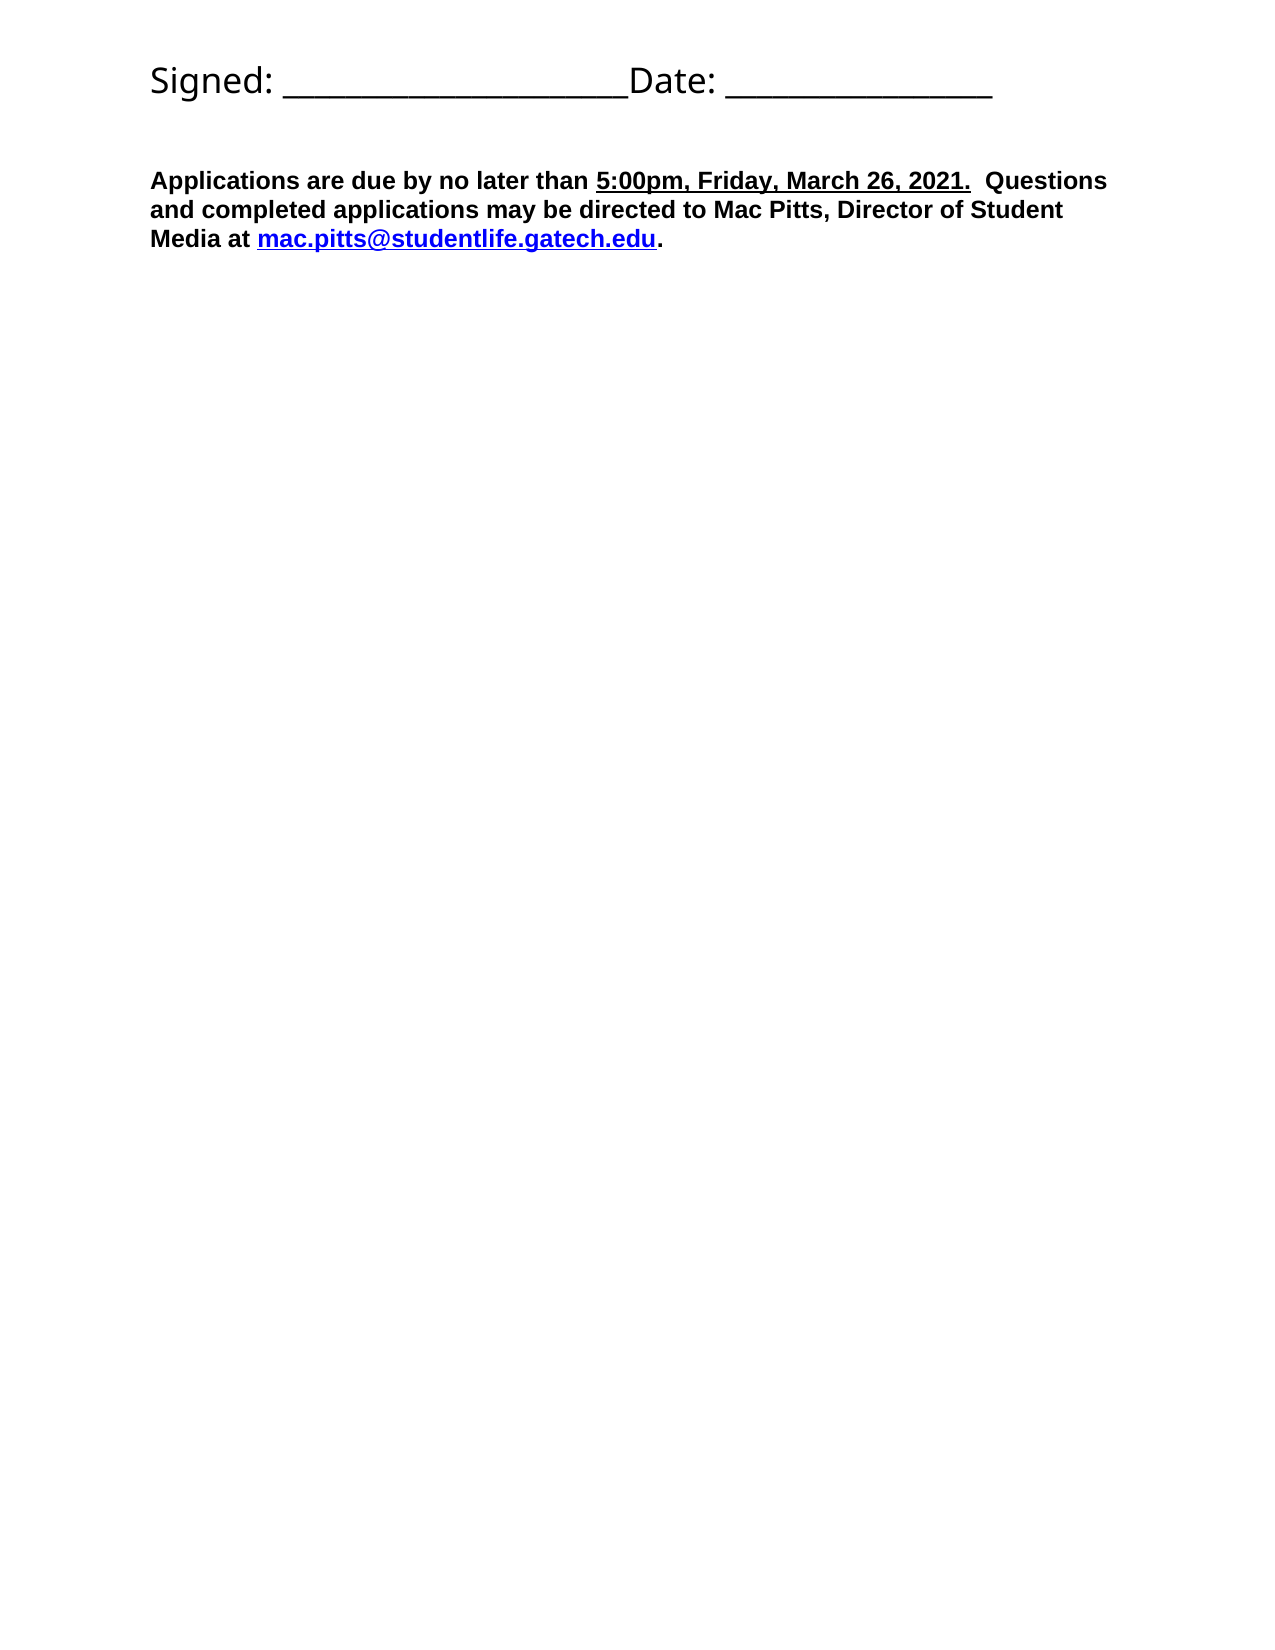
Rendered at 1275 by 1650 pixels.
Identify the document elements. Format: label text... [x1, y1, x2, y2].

text Signed: ______________________Date: _________________ [150, 56, 1125, 104]
text Applications are due by no later than 5:00pm, Friday, March 26, 2021. Questions and completed applications may be directed to Mac Pitts, Director of Student Media at mac.pitts@studentlife.gatech.edu. [150, 166, 1125, 252]
